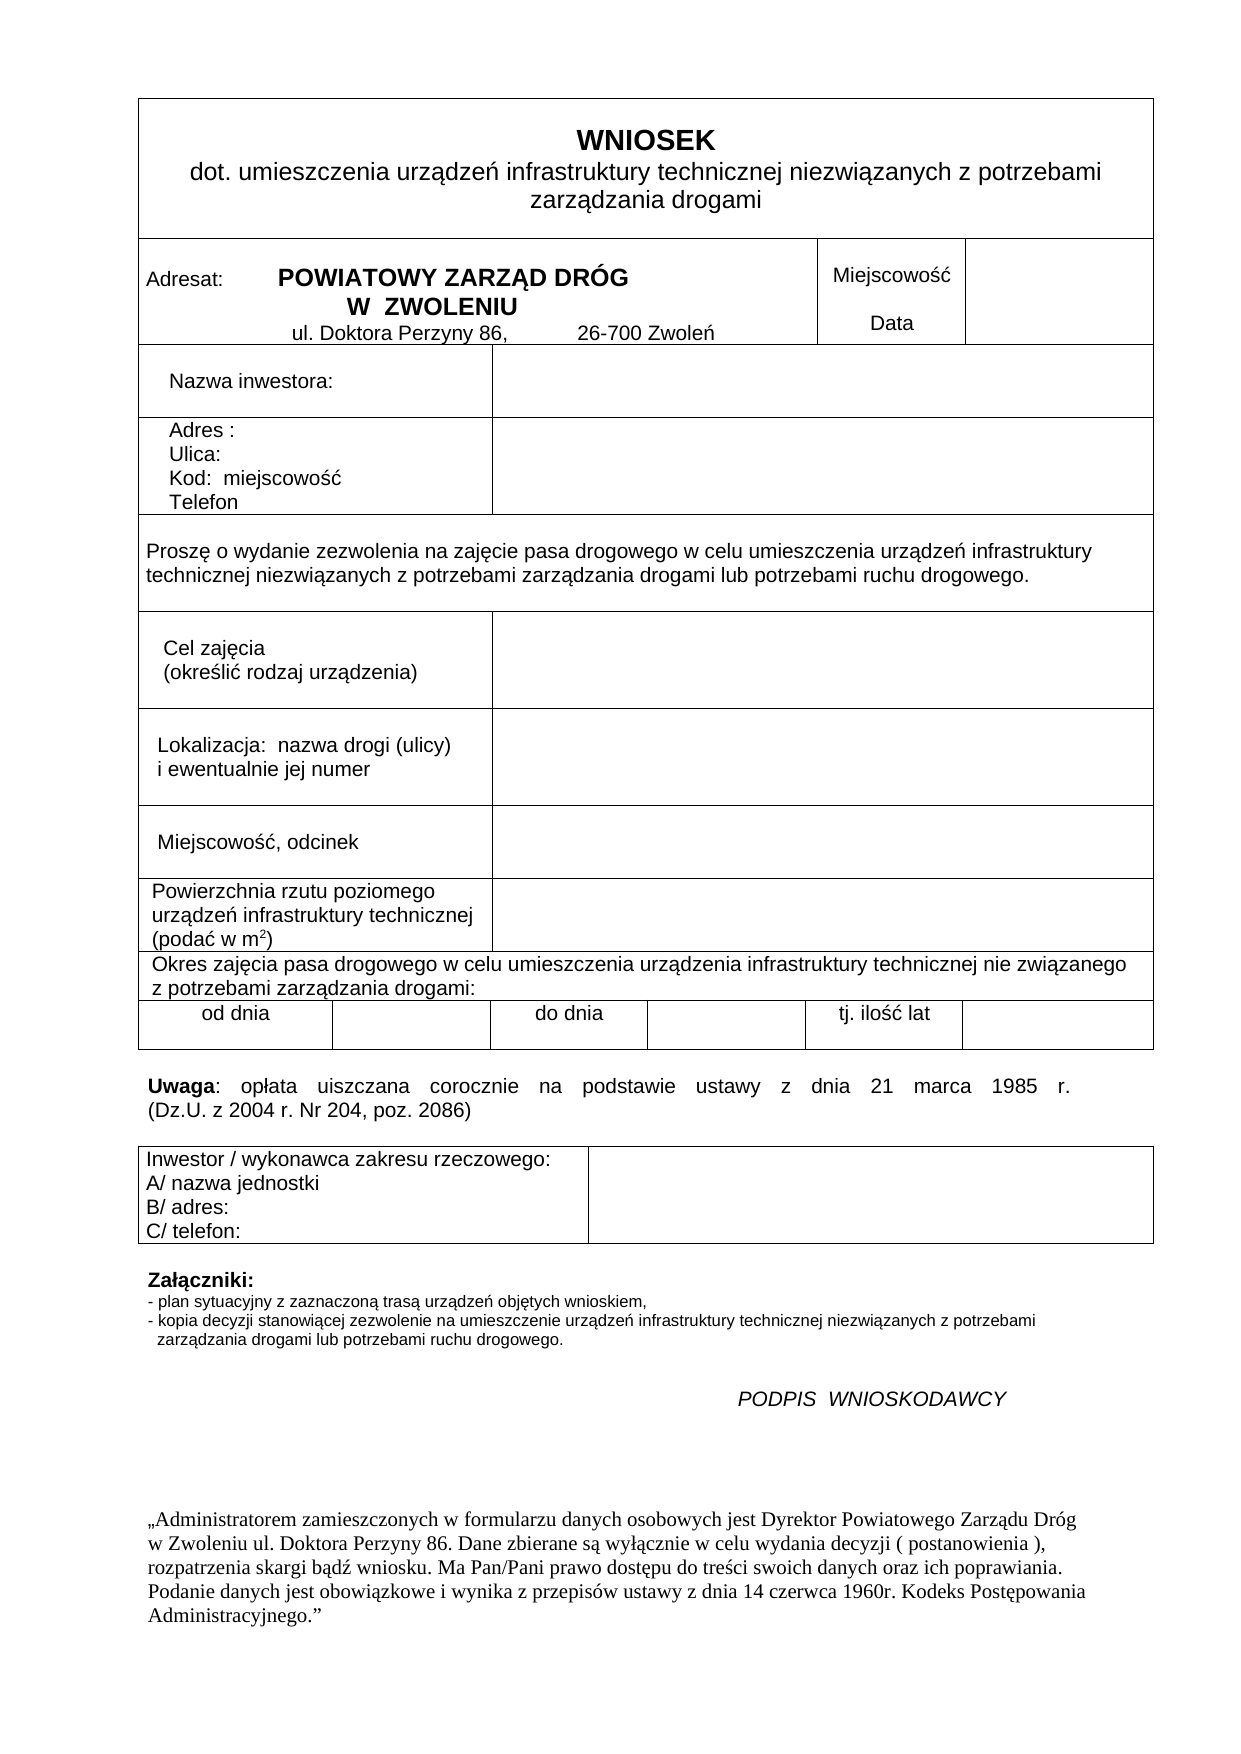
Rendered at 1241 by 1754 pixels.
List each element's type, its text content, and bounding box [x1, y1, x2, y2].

table_cell do dnia [491, 1001, 647, 1048]
table_cell Adres : Ulica: Kod: miejscowość Telefon [139, 418, 492, 514]
text - plan sytuacyjny z zaznaczoną trasą urządzeń objętych wnioskiem, [148, 1291, 1093, 1311]
table_cell [493, 879, 1153, 951]
table_header WNIOSEK dot. umieszczenia urządzeń infrastruktury technicznej niezwiązanych z potrzebami zarządzania drogami [139, 99, 1153, 238]
text Załączniki: [148, 1267, 1093, 1291]
table_cell [966, 239, 1153, 344]
table_cell od dnia [139, 1001, 332, 1048]
table_cell Adresat: POWIATOWY ZARZĄD DRÓG W ZWOLENIU ul. Doktora Perzyny 86, 26-700 Zwoleń [139, 239, 817, 344]
table_cell Powierzchnia rzutu poziomego urządzeń infrastruktury technicznej (podać w m2) [139, 879, 492, 951]
text „Administratorem zamieszczonych w formularzu danych osobowych jest Dyrektor Powiatowego Zarządu Dróg w Zwoleniu ul. Doktora Perzyny 86. Dane zbierane są wyłącznie w celu wydania decyzji ( postanowienia ), rozpatrzenia skargi bądź wniosku. Ma Pan/Pani prawo dostępu do treści swoich danych oraz ich poprawiania. Podanie danych jest obowiązkowe i wynika z przepisów ustawy z dnia 14 czerwca 1960r. Kodeks Postępowania Administracyjnego.” [148, 1507, 1093, 1627]
table_cell Lokalizacja: nazwa drogi (ulicy) i ewentualnie jej numer [139, 709, 492, 805]
table_cell Proszę o wydanie zezwolenia na zajęcie pasa drogowego w celu umieszczenia urządzeń infrastruktury technicznej niezwiązanych z potrzebami zarządzania drogami lub potrzebami ruchu drogowego. [139, 515, 1153, 611]
table_cell [493, 418, 1153, 514]
table_cell [493, 345, 1153, 417]
table_cell [648, 1001, 805, 1048]
text PODPIS WNIOSKODAWCY [738, 1387, 1093, 1411]
text zarządzania drogami lub potrzebami ruchu drogowego. [148, 1330, 1093, 1349]
table_cell Okres zajęcia pasa drogowego w celu umieszczenia urządzenia infrastruktury technicznej nie związanego z potrzebami zarządzania drogami: [139, 952, 1153, 999]
table_cell tj. ilość lat [806, 1001, 962, 1048]
table_cell [493, 709, 1153, 805]
table_cell [493, 612, 1153, 708]
text Uwaga: opłata uiszczana corocznie na podstawie ustawy z dnia 21 marca 1985 r. (Dz.U. z 2004 r. Nr 204, poz. 2086) [148, 1074, 1093, 1122]
text - kopia decyzji stanowiącej zezwolenie na umieszczenie urządzeń infrastruktury technicznej niezwiązanych z potrzebami [148, 1311, 1093, 1330]
table_cell [333, 1001, 490, 1048]
table_cell [963, 1001, 1153, 1048]
table_header [589, 1147, 1153, 1242]
table_cell [493, 806, 1153, 878]
table_header Inwestor / wykonawca zakresu rzeczowego: A/ nazwa jednostki B/ adres: C/ telefon: [139, 1147, 588, 1242]
table_cell Miejscowość Data [818, 239, 965, 344]
table_cell Cel zajęcia (określić rodzaj urządzenia) [139, 612, 492, 708]
table_cell Miejscowość, odcinek [139, 806, 492, 878]
table_cell Nazwa inwestora: [139, 345, 492, 417]
